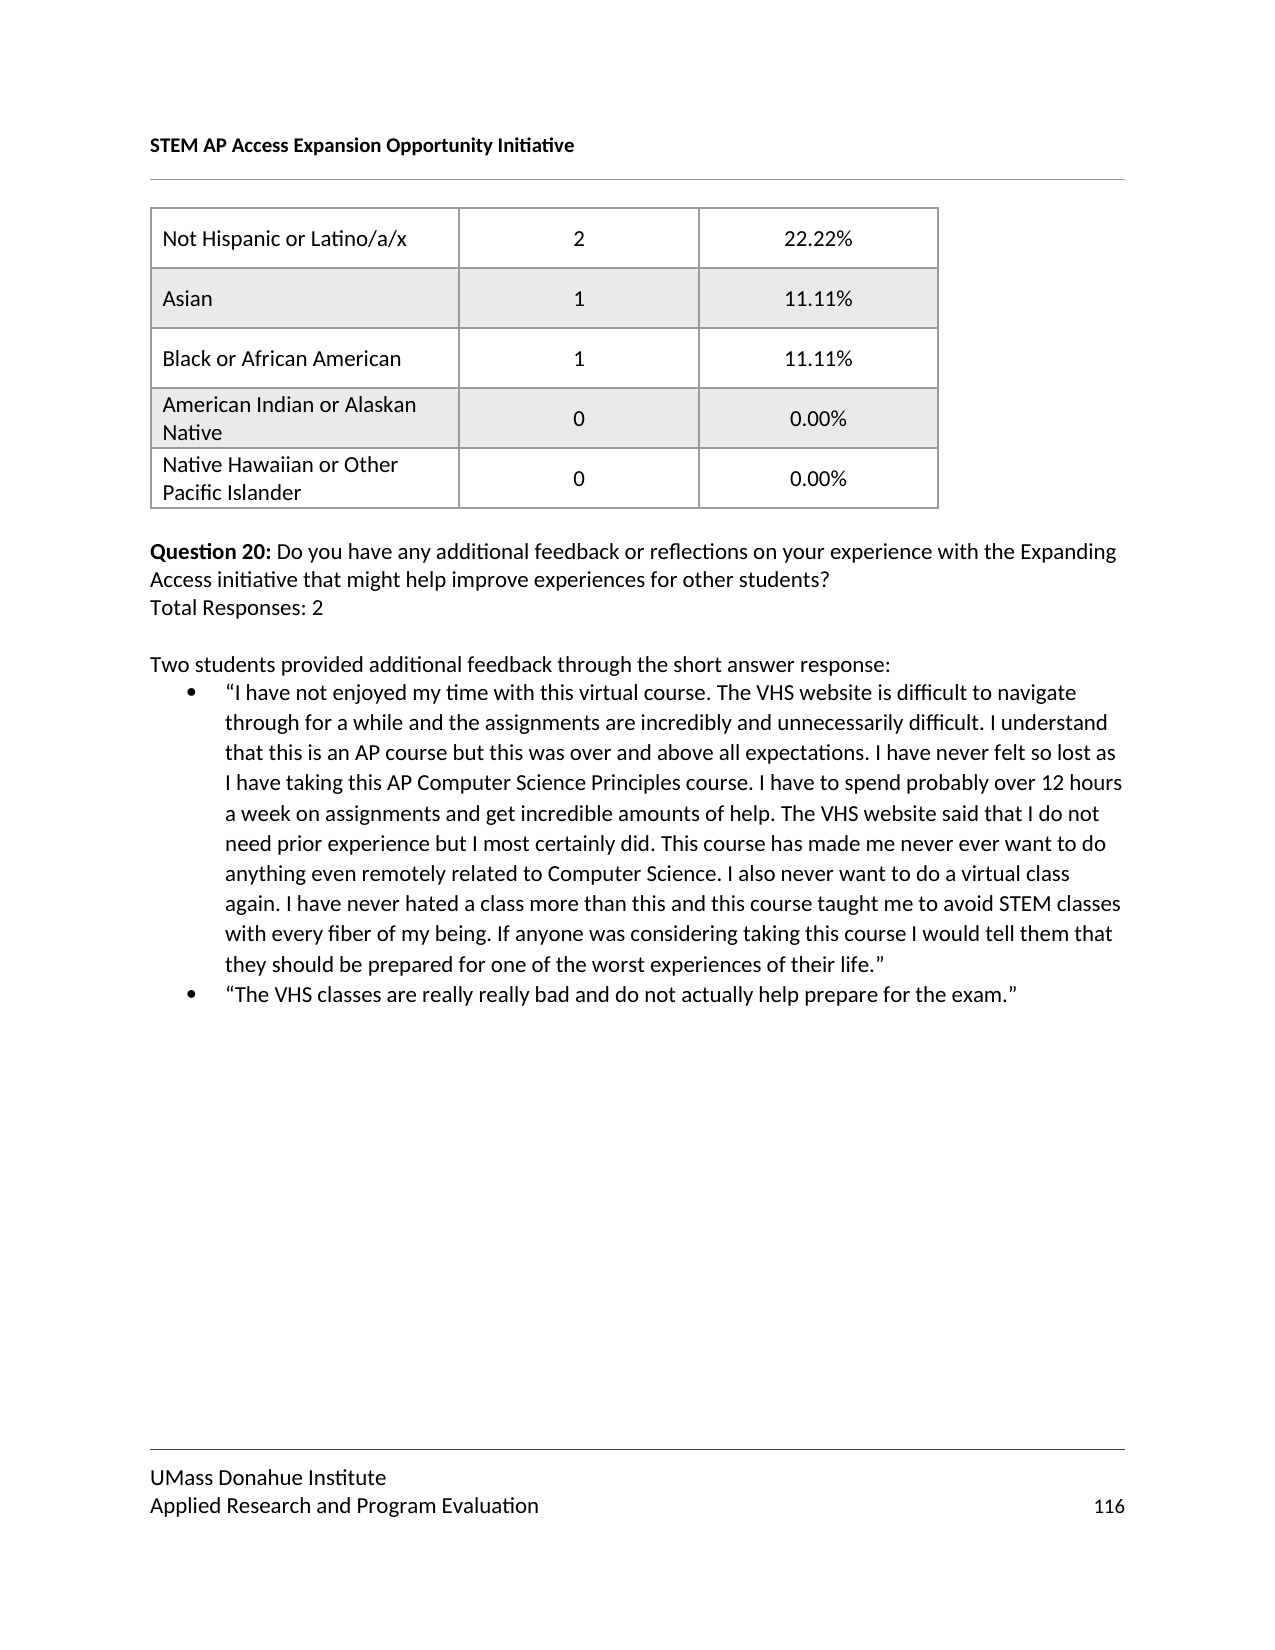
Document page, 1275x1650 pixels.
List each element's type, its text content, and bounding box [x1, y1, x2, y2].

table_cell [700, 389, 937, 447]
list “The VHS classes are really really bad and do not actually help prepare for the exam.” [187, 980, 1125, 1008]
table_cell Not Hispanic or Latino/a/x [152, 209, 458, 267]
table_cell 1 [460, 269, 698, 327]
table_cell 2 [460, 209, 698, 267]
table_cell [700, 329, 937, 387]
table_cell Black or African American [152, 329, 458, 387]
table_cell 1 [460, 329, 698, 387]
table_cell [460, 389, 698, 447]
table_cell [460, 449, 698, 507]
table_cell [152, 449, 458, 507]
list “I have not enjoyed my time with this virtual course. The VHS website is difficult to navigate through for a while and the assignments are incredibly and unnecessarily difficult. I understand that this is an AP course but this was over and above all expectations. I have never felt so lost as I have taking this AP Computer Science Principles course. I have to spend probably over 12 hours a week on assignments and get incredible amounts of help. The VHS website said that I do not need prior experience but I most certainly did. This course has made me never ever want to do anything even remotely related to Computer Science. I also never want to do a virtual class again. I have never hated a class more than this and this course taught me to avoid STEM classes with every fiber of my being. If anyone was considering taking this course I would tell them that they should be prepared for one of the worst experiences of their life.” [187, 678, 1125, 978]
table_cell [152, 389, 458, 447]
text Total Responses: 2 [150, 593, 1125, 622]
table_cell 22.22% [700, 209, 937, 267]
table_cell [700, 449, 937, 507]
text Two students provided additional feedback through the short answer response: [150, 650, 1125, 678]
table_cell 11.11% [700, 269, 937, 327]
table_cell Asian [152, 269, 458, 327]
text Question 20: Do you have any additional feedback or reflections on your experience with the Expanding Access initiative that might help improve experiences for other students? [150, 537, 1125, 593]
